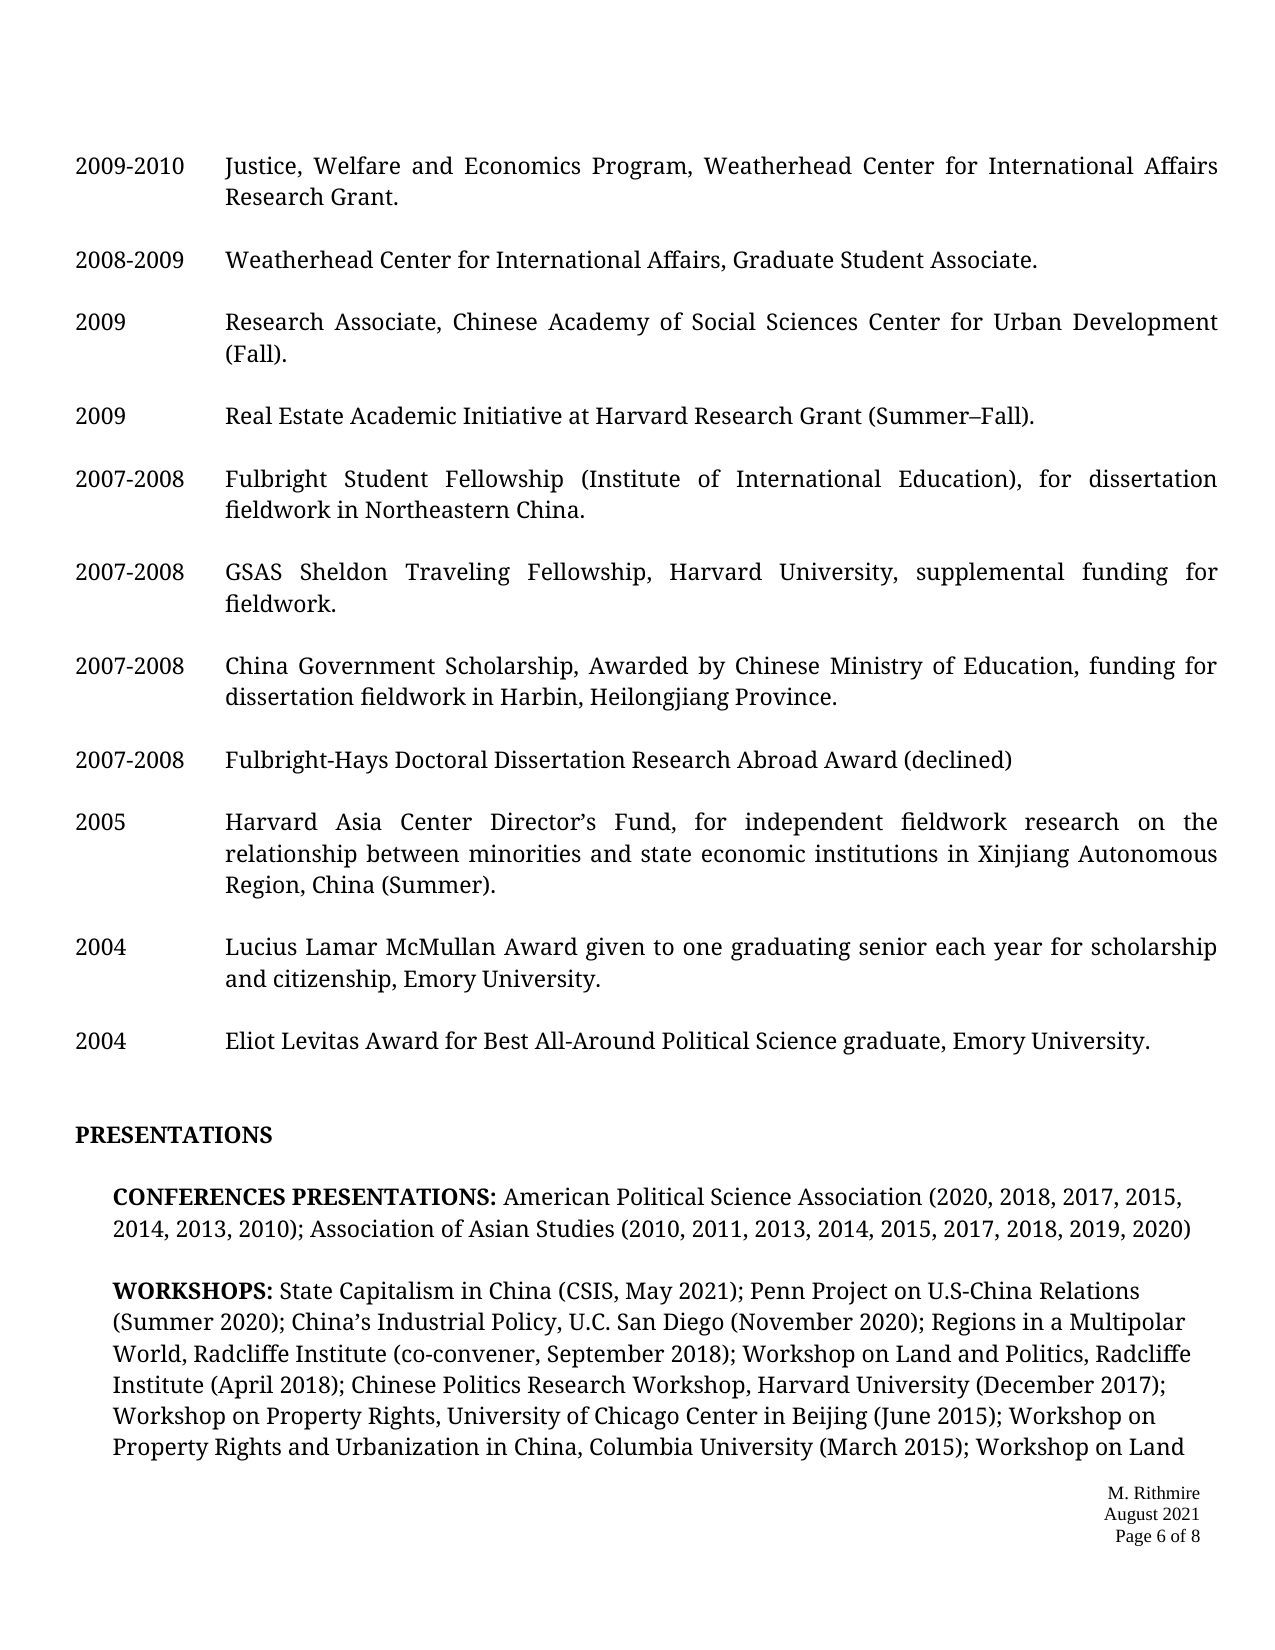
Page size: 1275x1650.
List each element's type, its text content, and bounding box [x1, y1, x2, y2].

text CONFERENCES PRESENTATIONS: American Political Science Association (2020, 2018, 2017, 2015, 2014, 2013, 2010); Association of Asian Studies (2010, 2011, 2013, 2014, 2015, 2017, 2018, 2019, 2020) [112, 1181, 1219, 1244]
text 2007-2008 GSAS Sheldon Traveling Fellowship, Harvard University, supplemental funding for fieldwork. [75, 556, 1219, 619]
text 2007-2008 Fulbright Student Fellowship (Institute of International Education), for dissertation fieldwork in Northeastern China. [75, 462, 1219, 525]
text 2009-2010 Justice, Welfare and Economics Program, Weatherhead Center for International Affairs Research Grant. [75, 150, 1219, 212]
text 2007-2008 China Government Scholarship, Awarded by Chinese Ministry of Education, funding for dissertation fieldwork in Harbin, Heilongjiang Province. [75, 650, 1219, 712]
text 2008-2009 Weatherhead Center for International Affairs, Graduate Student Associate. [75, 244, 1219, 275]
text PRESENTATIONS [75, 1119, 1219, 1150]
text 2007-2008 Fulbright-Hays Doctoral Dissertation Research Abroad Award (declined) [75, 744, 1219, 775]
text 2004 Lucius Lamar McMullan Award given to one graduating senior each year for scholarship and citizenship, Emory University. [75, 931, 1219, 994]
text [112, 1275, 1219, 1462]
text 2009 Real Estate Academic Initiative at Harvard Research Grant (Summer–Fall). [75, 400, 1219, 431]
text 2009 Research Associate, Chinese Academy of Social Sciences Center for Urban Development (Fall). [75, 306, 1219, 369]
text 2004 Eliot Levitas Award for Best All-Around Political Science graduate, Emory University. [75, 1025, 1219, 1056]
text 2005 Harvard Asia Center Director’s Fund, for independent fieldwork research on the relationship between minorities and state economic institutions in Xinjiang Autonomous Region, China (Summer). [75, 806, 1219, 900]
